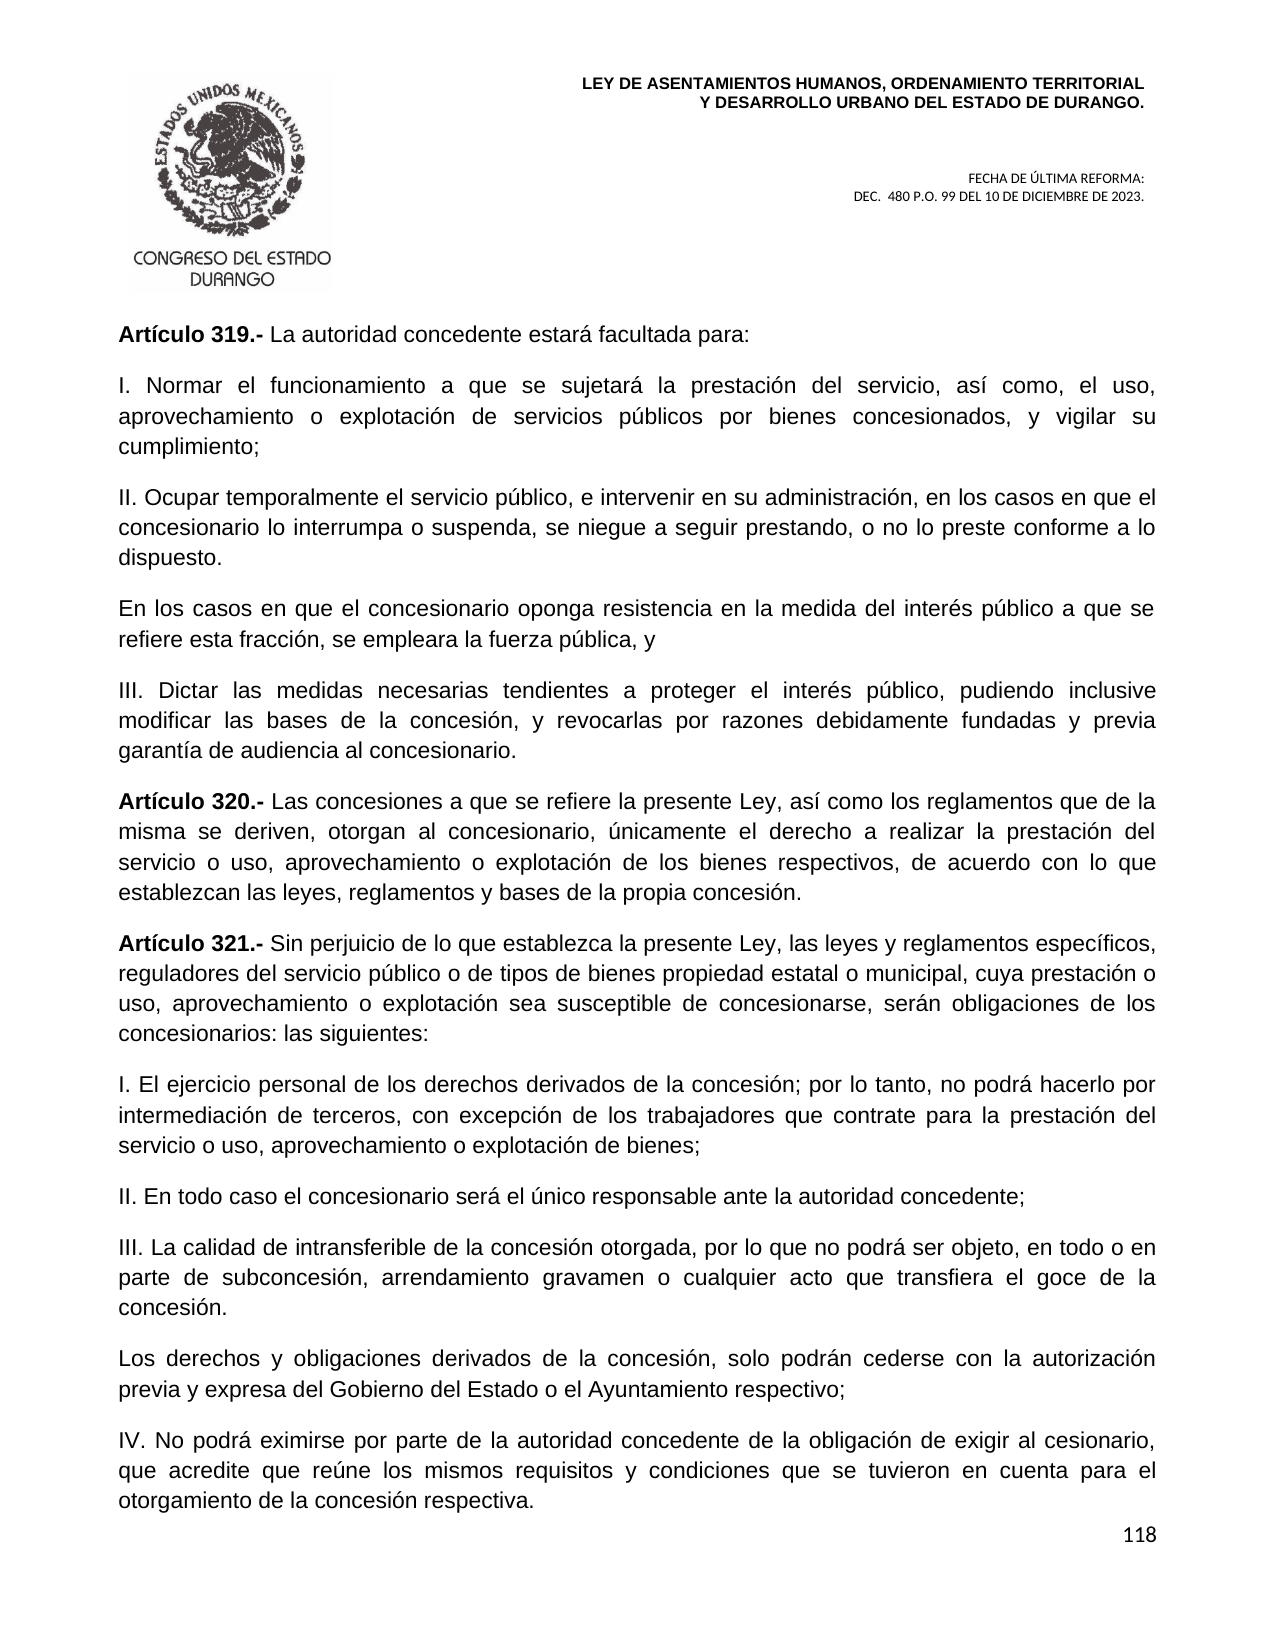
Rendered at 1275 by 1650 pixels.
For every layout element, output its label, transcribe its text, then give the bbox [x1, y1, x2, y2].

picture [129, 73, 333, 293]
text I. El ejercicio personal de los derechos derivados de la concesión; por lo tanto, no podrá hacerlo por intermediación de terceros, con excepción de los trabajadores que contrate para la prestación del servicio o uso, aprovechamiento o explotación de bienes; [118, 1071, 1157, 1158]
text II. En todo caso el concesionario será el único responsable ante la autoridad concedente; [118, 1183, 1157, 1209]
text III. Dictar las medidas necesarias tendientes a proteger el interés público, pudiendo inclusive modificar las bases de la concesión, y revocarlas por razones debidamente fundadas y previa garantía de audiencia al concesionario. [118, 677, 1157, 763]
text En los casos en que el concesionario oponga resistencia en la medida del interés público a que se refiere esta fracción, se empleara la fuerza pública, y [118, 595, 1157, 652]
text I. Normar el funcionamiento a que se sujetará la prestación del servicio, así como, el uso, aprovechamiento o explotación de servicios públicos por bienes concesionados, y vigilar su cumplimiento; [118, 372, 1157, 459]
text II. Ocupar temporalmente el servicio público, e intervenir en su administración, en los casos en que el concesionario lo interrumpa o suspenda, se niegue a seguir prestando, o no lo preste conforme a lo dispuesto. [118, 484, 1157, 571]
text Los derechos y obligaciones derivados de la concesión, solo podrán cederse con la autorización previa y expresa del Gobierno del Estado o el Ayuntamiento respectivo; [118, 1345, 1157, 1402]
text Artículo 321.- Sin perjuicio de lo que establezca la presente Ley, las leyes y reglamentos específicos, reguladores del servicio público o de tipos de bienes propiedad estatal o municipal, cuya prestación o uso, aprovechamiento o explotación sea susceptible de concesionarse, serán obligaciones de los concesionarios: las siguientes: [118, 930, 1157, 1047]
text Artículo 320.- Las concesiones a que se refiere la presente Ley, así como los reglamentos que de la misma se deriven, otorgan al concesionario, únicamente el derecho a realizar la prestación del servicio o uso, aprovechamiento o explotación de los bienes respectivos, de acuerdo con lo que establezcan las leyes, reglamentos y bases de la propia concesión. [118, 788, 1157, 905]
text III. La calidad de intransferible de la concesión otorgada, por lo que no podrá ser objeto, en todo o en parte de subconcesión, arrendamiento gravamen o cualquier acto que transfiera el goce de la concesión. [118, 1234, 1157, 1321]
text Artículo 319.- La autoridad concedente estará facultada para: [118, 321, 1157, 348]
text IV. No podrá eximirse por parte de la autoridad concedente de la obligación de exigir al cesionario, que acredite que reúne los mismos requisitos y condiciones que se tuvieron en cuenta para el otorgamiento de la concesión respectiva. [118, 1427, 1157, 1513]
